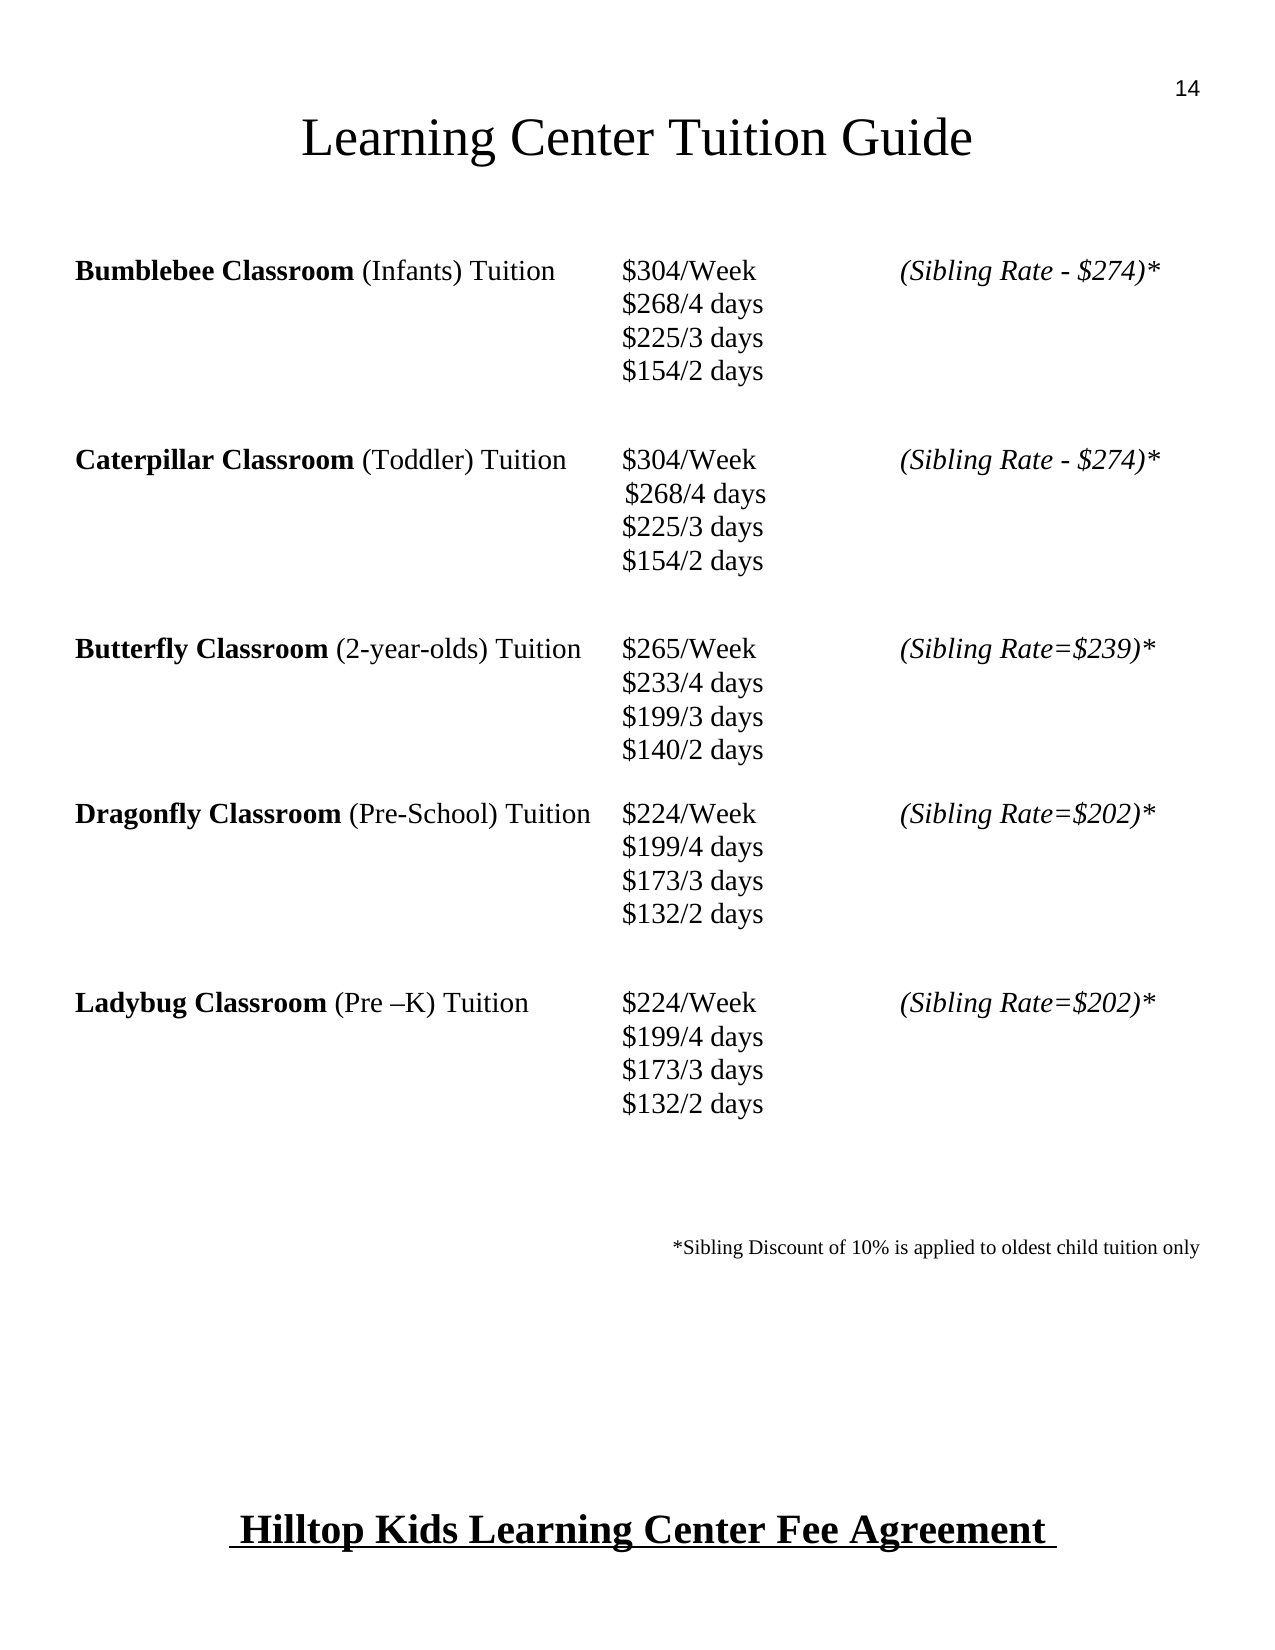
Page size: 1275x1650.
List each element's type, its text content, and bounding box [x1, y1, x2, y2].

text Learning Center Tuition Guide [75, 105, 1200, 167]
text $132/2 days [75, 897, 1200, 930]
text $199/3 days [75, 699, 1200, 732]
text Dragonfly Classroom (Pre-School) Tuition $224/Week (Sibling Rate=$202)* [75, 796, 1200, 829]
text $268/4 days [75, 286, 1200, 320]
text Butterfly Classroom (2-year-olds) Tuition $265/Week (Sibling Rate=$239)* [75, 632, 1200, 665]
text Bumblebee Classroom (Infants) Tuition $304/Week (Sibling Rate - $274)* [75, 253, 1200, 286]
text $268/4 days [75, 476, 1200, 509]
text Caterpillar Classroom (Toddler) Tuition $304/Week (Sibling Rate - $274)* [75, 442, 1200, 476]
text $154/2 days [75, 353, 1200, 387]
text $173/3 days [75, 863, 1200, 897]
text Ladybug Classroom (Pre –K) Tuition $224/Week (Sibling Rate=$202)* [75, 985, 1200, 1019]
text *Sibling Discount of 10% is applied to oldest child tuition only [75, 1235, 1200, 1259]
text $140/2 days [75, 732, 1200, 766]
text $199/4 days [75, 829, 1200, 863]
text $225/3 days [75, 509, 1200, 543]
text $233/4 days [75, 665, 1200, 699]
text $225/3 days [75, 320, 1200, 353]
text $132/2 days [75, 1086, 1200, 1119]
text $173/3 days [75, 1052, 1200, 1086]
text $199/4 days [75, 1019, 1200, 1052]
text Hilltop Kids Learning Center Fee Agreement [75, 1504, 1200, 1552]
text $154/2 days [75, 543, 1200, 576]
